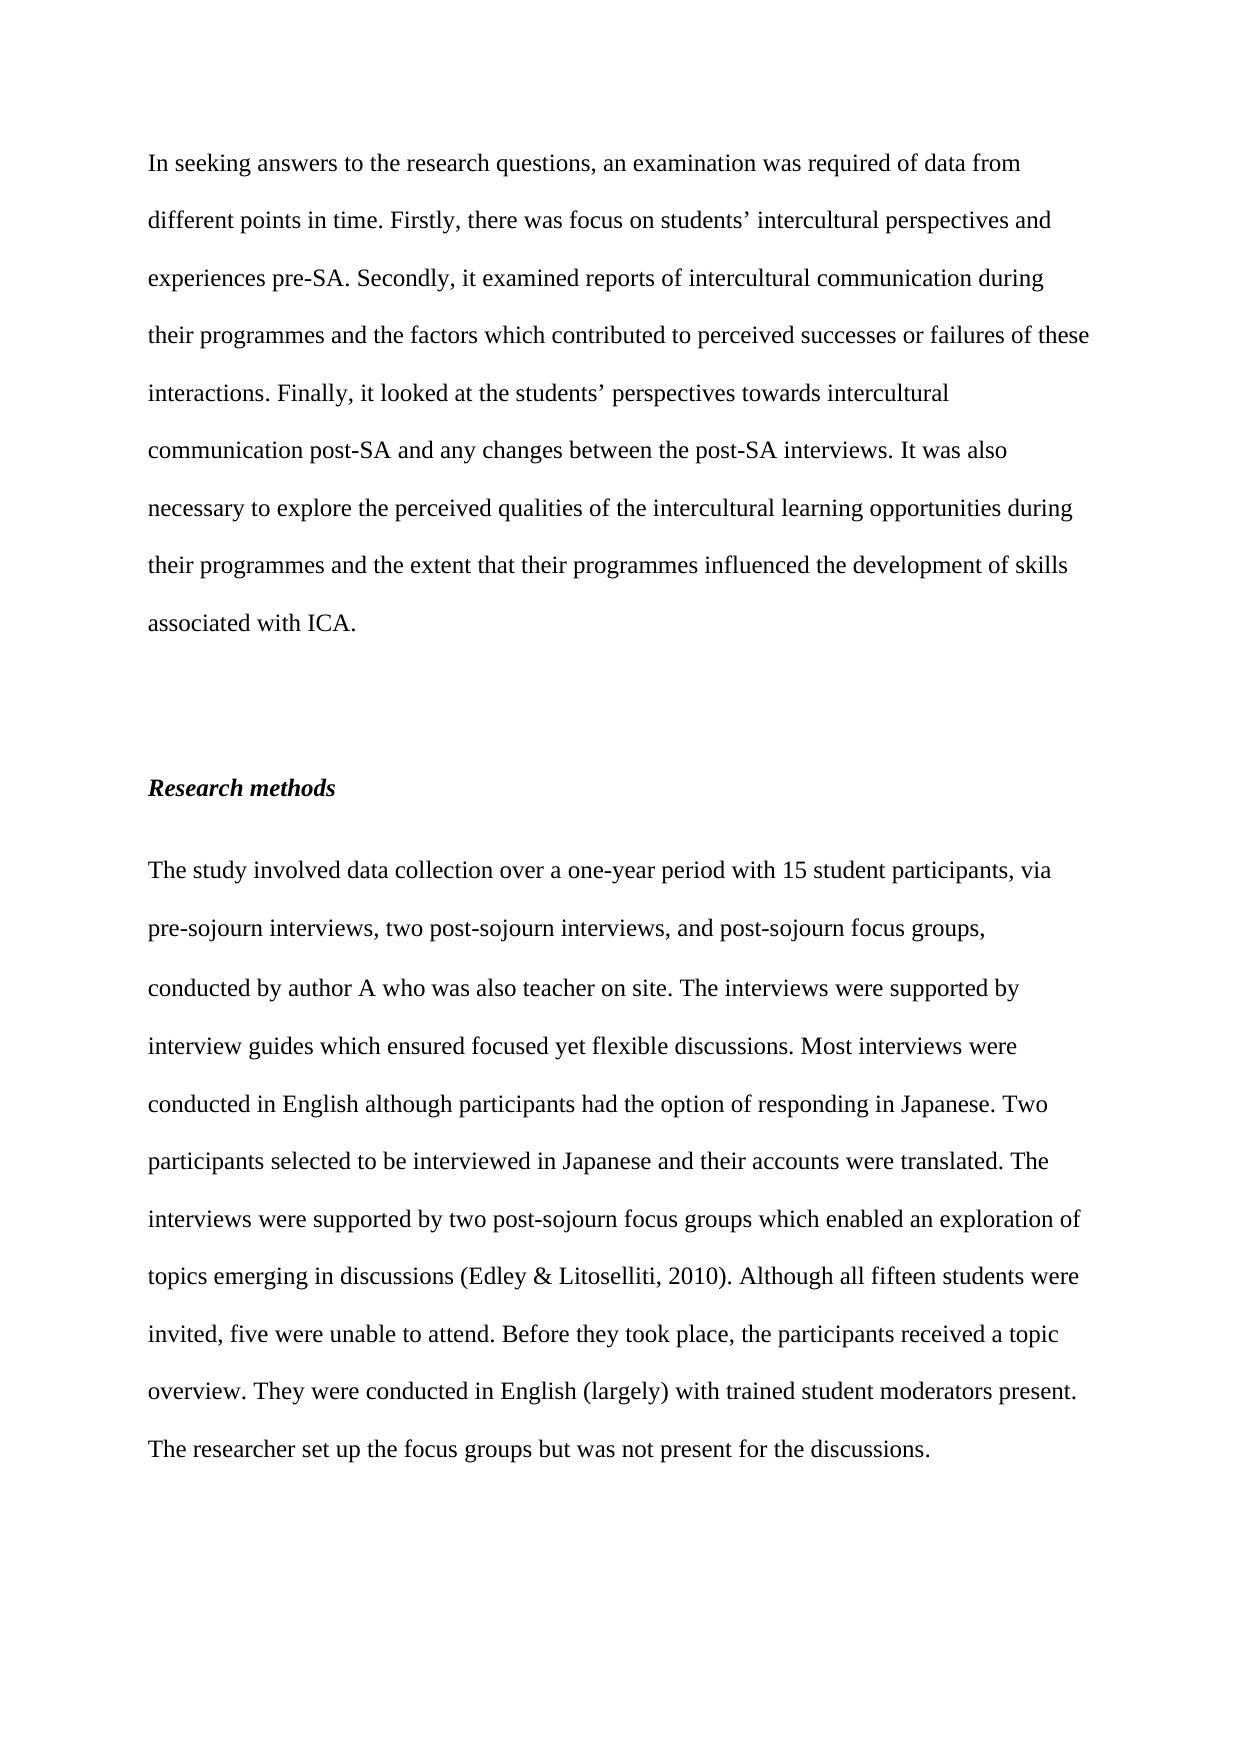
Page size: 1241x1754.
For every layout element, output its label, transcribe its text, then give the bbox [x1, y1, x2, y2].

text In seeking answers to the research questions, an examination was required of data from different points in time. Firstly, there was focus on students’ intercultural perspectives and experiences pre-SA. Secondly, it examined reports of intercultural communication during their programmes and the factors which contributed to perceived successes or failures of these interactions. Finally, it looked at the students’ perspectives towards intercultural communication post-SA and any changes between the post-SA interviews. It was also necessary to explore the perceived qualities of the intercultural learning opportunities during their programmes and the extent that their programmes influenced the development of skills associated with ICA. [148, 148, 1092, 636]
text Research methods [148, 773, 1092, 801]
text The study involved data collection over a one-year period with 15 student participants, via pre-sojourn interviews, two post-sojourn interviews, and post-sojourn focus groups, conducted by author A who was also teacher on site. The interviews were supported by interview guides which ensured focused yet flexible discussions. Most interviews were conducted in English although participants had the option of responding in Japanese. Two participants selected to be interviewed in Japanese and their accounts were translated. The interviews were supported by two post-sojourn focus groups which enabled an exploration of topics emerging in discussions (Edley & Litoselliti, 2010). Although all fifteen students were invited, five were unable to attend. Before they took place, the participants received a topic overview. They were conducted in English (largely) with trained student moderators present. The researcher set up the focus groups but was not present for the discussions. [148, 855, 1092, 1462]
